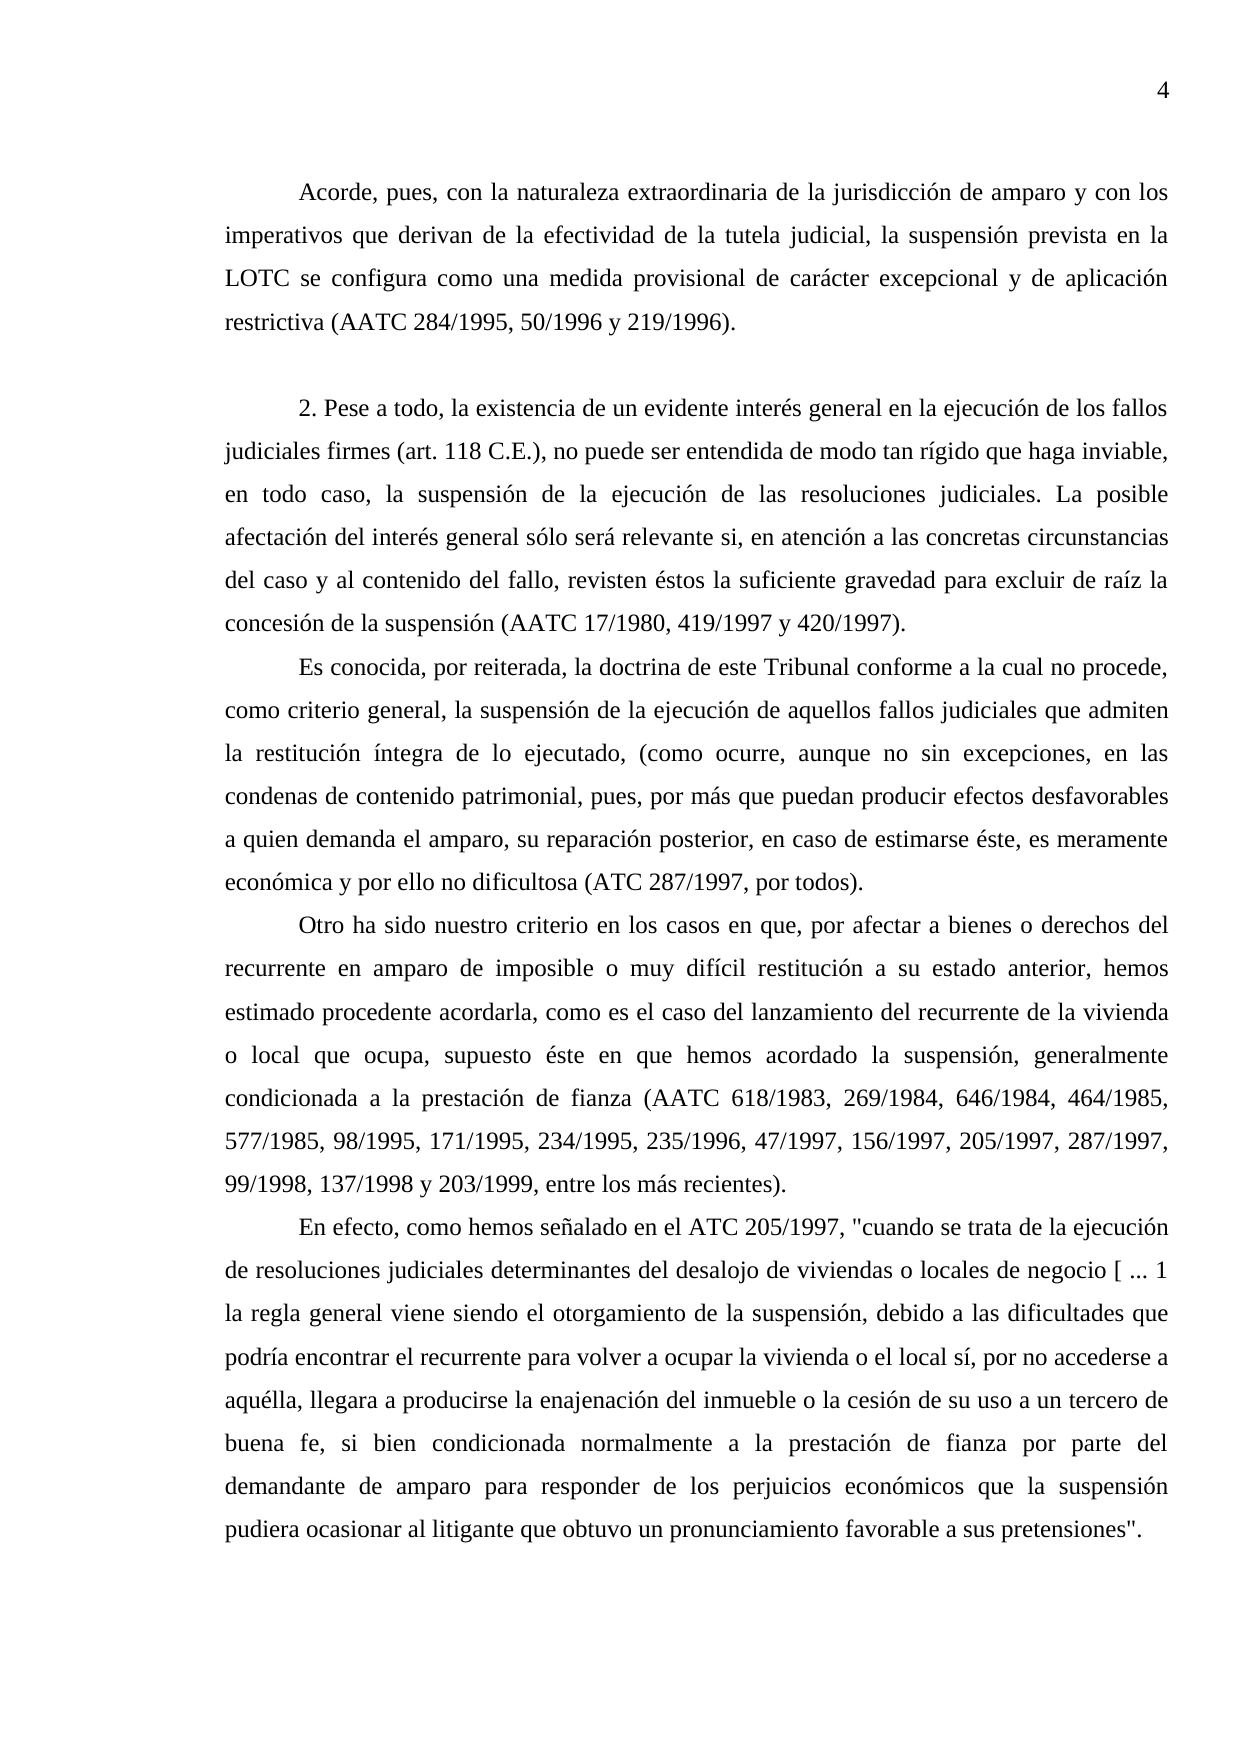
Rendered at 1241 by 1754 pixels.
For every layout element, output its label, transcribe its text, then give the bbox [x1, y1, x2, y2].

text Es conocida, por reiterada, la doctrina de este Tribunal conforme a la cual no procede, como criterio general, la suspensión de la ejecución de aquellos fallos judiciales que admiten la restitución íntegra de lo ejecutado, (como ocurre, aunque no sin excepciones, en las condenas de contenido patrimonial, pues, por más que puedan producir efectos desfavorables a quien demanda el amparo, su reparación posterior, en caso de estimarse éste, es meramente económica y por ello no dificultosa (ATC 287/1997, por todos). [224, 652, 1169, 896]
text Otro ha sido nuestro criterio en los casos en que, por afectar a bienes o derechos del recurrente en amparo de imposible o muy difícil restitución a su estado anterior, hemos estimado procedente acordarla, como es el caso del lanzamiento del recurrente de la vivienda o local que ocupa, supuesto éste en que hemos acordado la suspensión, generalmente condicionada a la prestación de fianza (AATC 618/1983, 269/1984, 646/1984, 464/1985, 577/1985, 98/1995, 171/1995, 234/1995, 235/1996, 47/1997, 156/1997, 205/1997, 287/1997, 99/1998, 137/1998 y 203/1999, entre los más recientes). [224, 910, 1169, 1198]
text En efecto, como hemos señalado en el ATC 205/1997, "cuando se trata de la ejecución de resoluciones judiciales determinantes del desalojo de viviendas o locales de negocio [ ... 1 la regla general viene siendo el otorgamiento de la suspensión, debido a las dificultades que podría encontrar el recurrente para volver a ocupar la vivienda o el local sí, por no accederse a aquélla, llegara a producirse la enajenación del inmueble o la cesión de su uso a un tercero de buena fe, si bien condicionada normalmente a la prestación de fianza por parte del demandante de amparo para responder de los perjuicios económicos que la suspensión pudiera ocasionar al litigante que obtuvo un pronunciamiento favorable a sus pretensiones". [224, 1212, 1169, 1543]
text 2. Pese a todo, la existencia de un evidente interés general en la ejecución de los fallos judiciales firmes (art. 118 C.E.), no puede ser entendida de modo tan rígido que haga inviable, en todo caso, la suspensión de la ejecución de las resoluciones judiciales. La posible afectación del interés general sólo será relevante si, en atención a las concretas circunstancias del caso y al contenido del fallo, revisten éstos la suficiente gravedad para excluir de raíz la concesión de la suspensión (AATC 17/1980, 419/1997 y 420/1997). [224, 393, 1169, 637]
text Acorde, pues, con la naturaleza extraordinaria de la jurisdicción de amparo y con los imperativos que derivan de la efectividad de la tutela judicial, la suspensión prevista en la LOTC se configura como una medida provisional de carácter excepcional y de aplicación restrictiva (AATC 284/1995, 50/1996 y 219/1996). [224, 177, 1169, 335]
